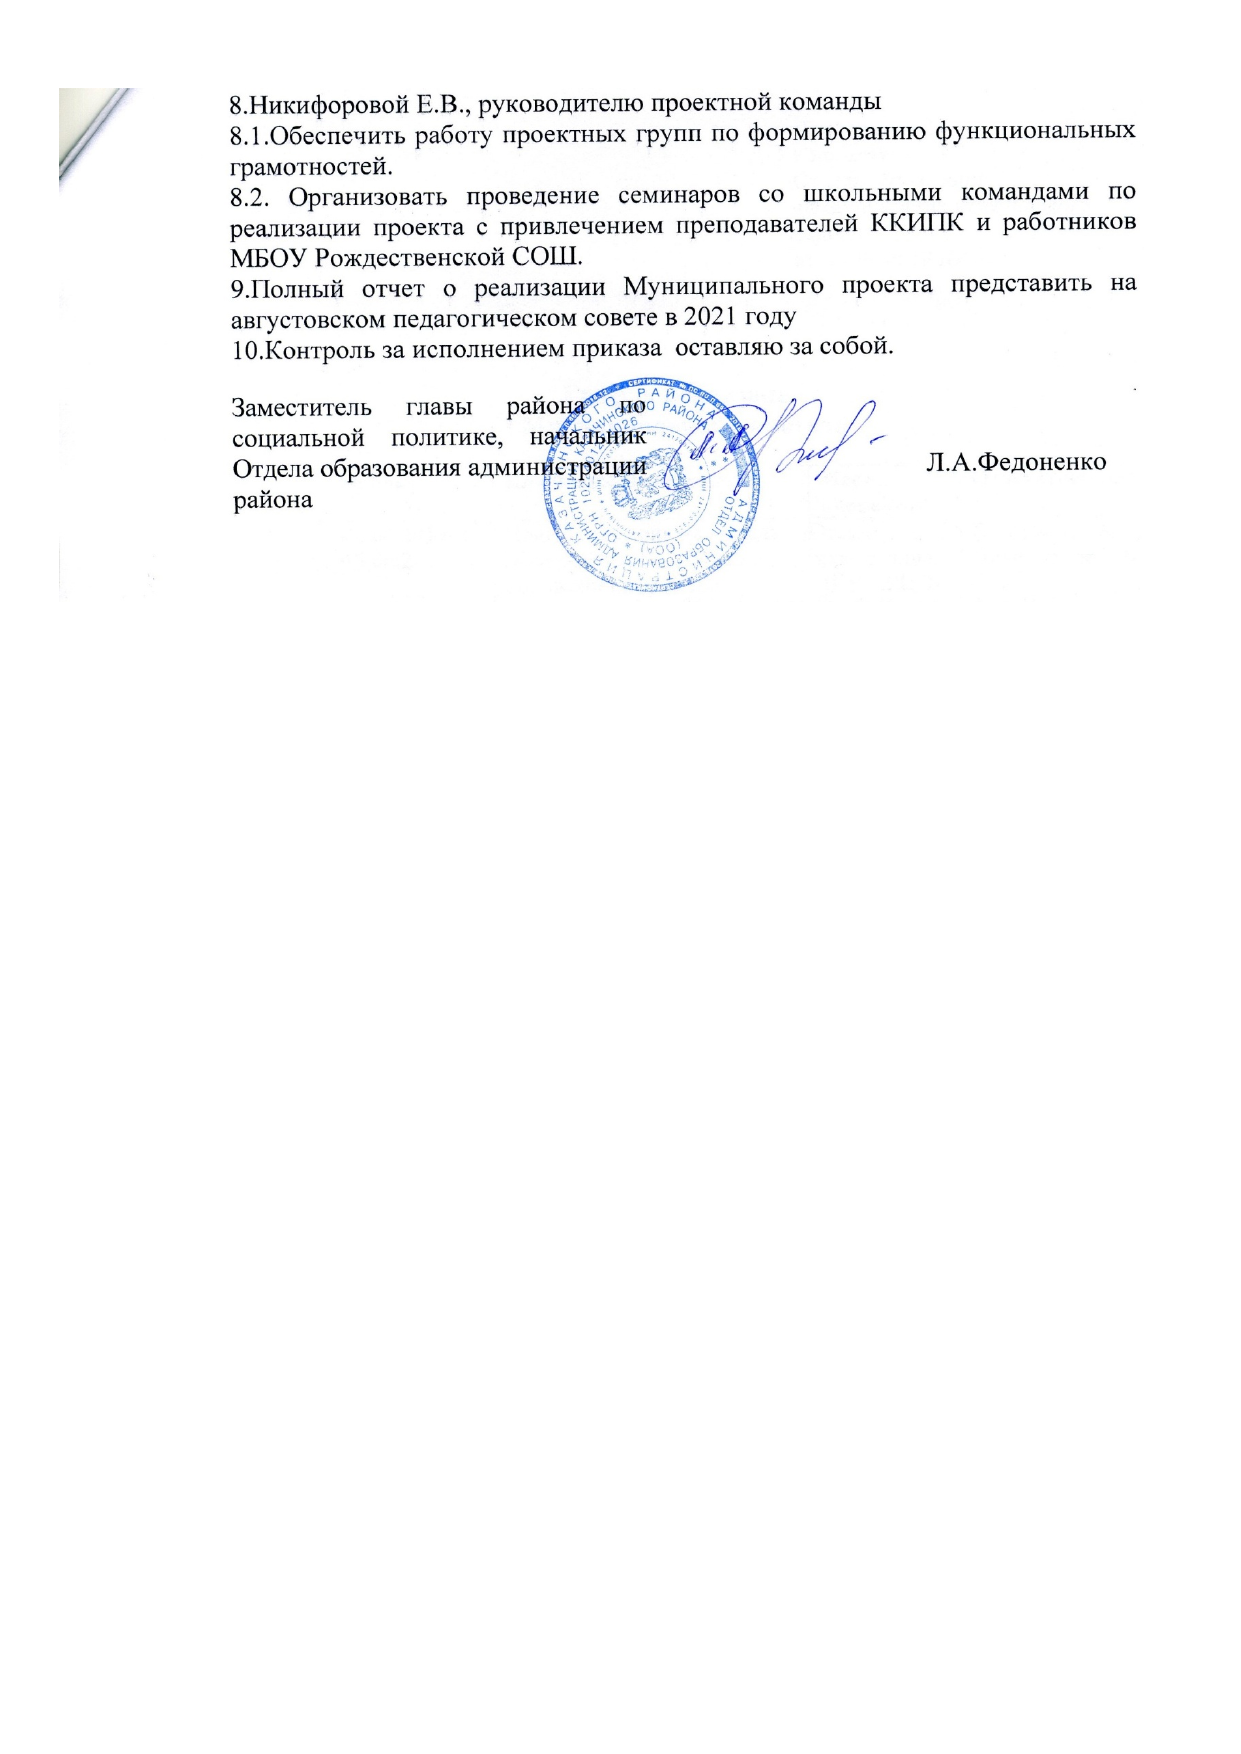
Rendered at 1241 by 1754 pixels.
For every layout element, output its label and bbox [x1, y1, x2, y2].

picture [59, 88, 1145, 602]
